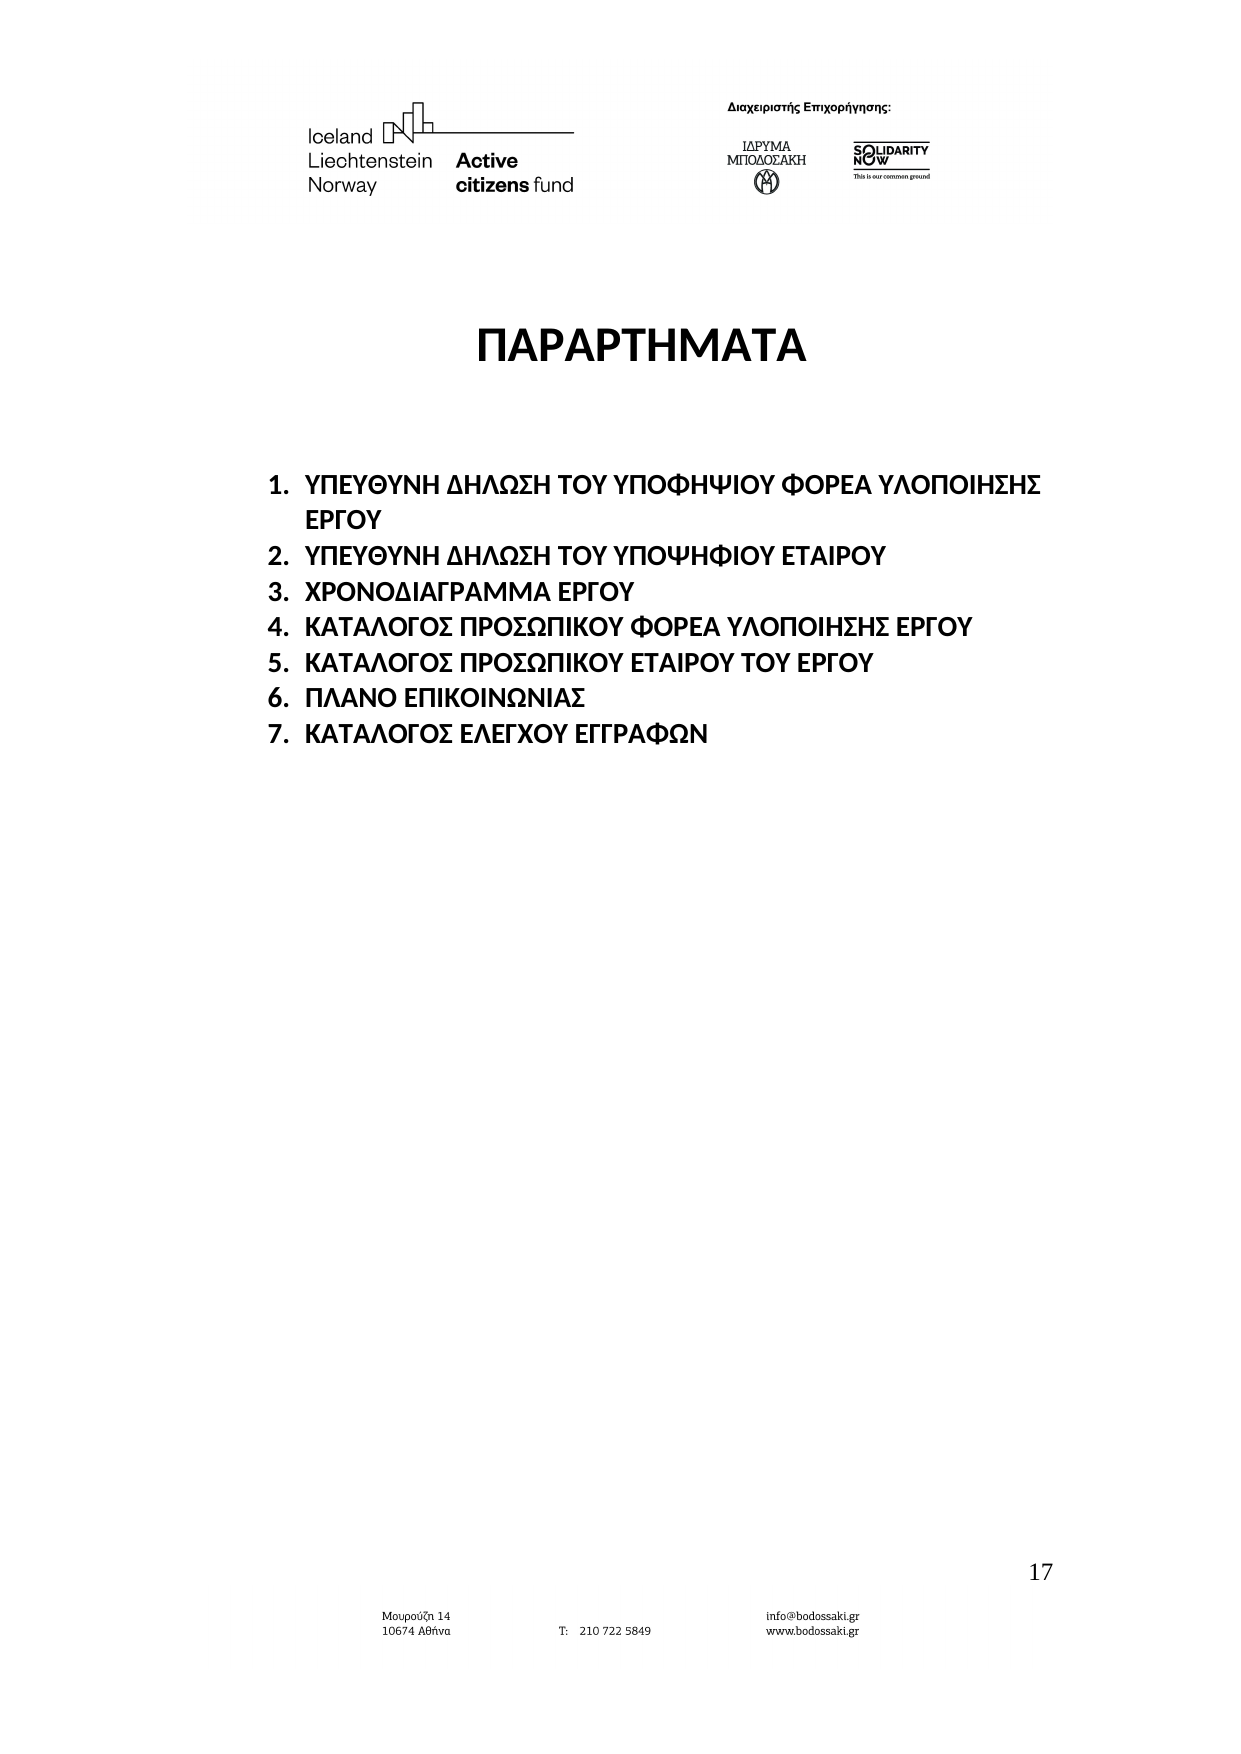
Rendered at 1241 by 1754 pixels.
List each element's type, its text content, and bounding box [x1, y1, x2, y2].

list ΚΑΤΑΛΟΓΟΣ ΠΡΟΣΩΠΙΚΟΥ ΦΟΡΕΑ ΥΛΟΠΟΙΗΣΗΣ ΕΡΓΟΥ [267, 608, 1053, 644]
list ΧΡΟΝΟΔΙΑΓΡΑΜΜΑ ΕΡΓΟΥ [267, 573, 1053, 608]
list ΠΛΑΝΟ ΕΠΙΚΟΙΝΩΝΙΑΣ [267, 679, 1053, 715]
list ΠΑΡΑΡΤΗΜΑΤΑ [230, 313, 1053, 374]
list ΚΑΤΑΛΟΓΟΣ ΕΛΕΓΧΟΥ ΕΓΓΡΑΦΩΝ [267, 715, 1053, 751]
picture [187, 1585, 1054, 1669]
picture [187, 59, 1053, 224]
list ΥΠΕΥΘΥΝΗ ΔΗΛΩΣΗ ΤΟΥ ΥΠΟΦΗΨΙΟΥ ΦΟΡΕΑ ΥΛΟΠΟΙΗΣΗΣ ΕΡΓΟΥ [267, 466, 1053, 537]
list ΚΑΤΑΛΟΓΟΣ ΠΡΟΣΩΠΙΚΟΥ ΕΤΑΙΡΟΥ ΤΟΥ ΕΡΓΟΥ [267, 644, 1053, 679]
list ΥΠΕΥΘΥΝΗ ΔΗΛΩΣΗ ΤΟΥ ΥΠΟΨΗΦΙΟΥ ΕΤΑΙΡΟΥ [267, 537, 1053, 573]
